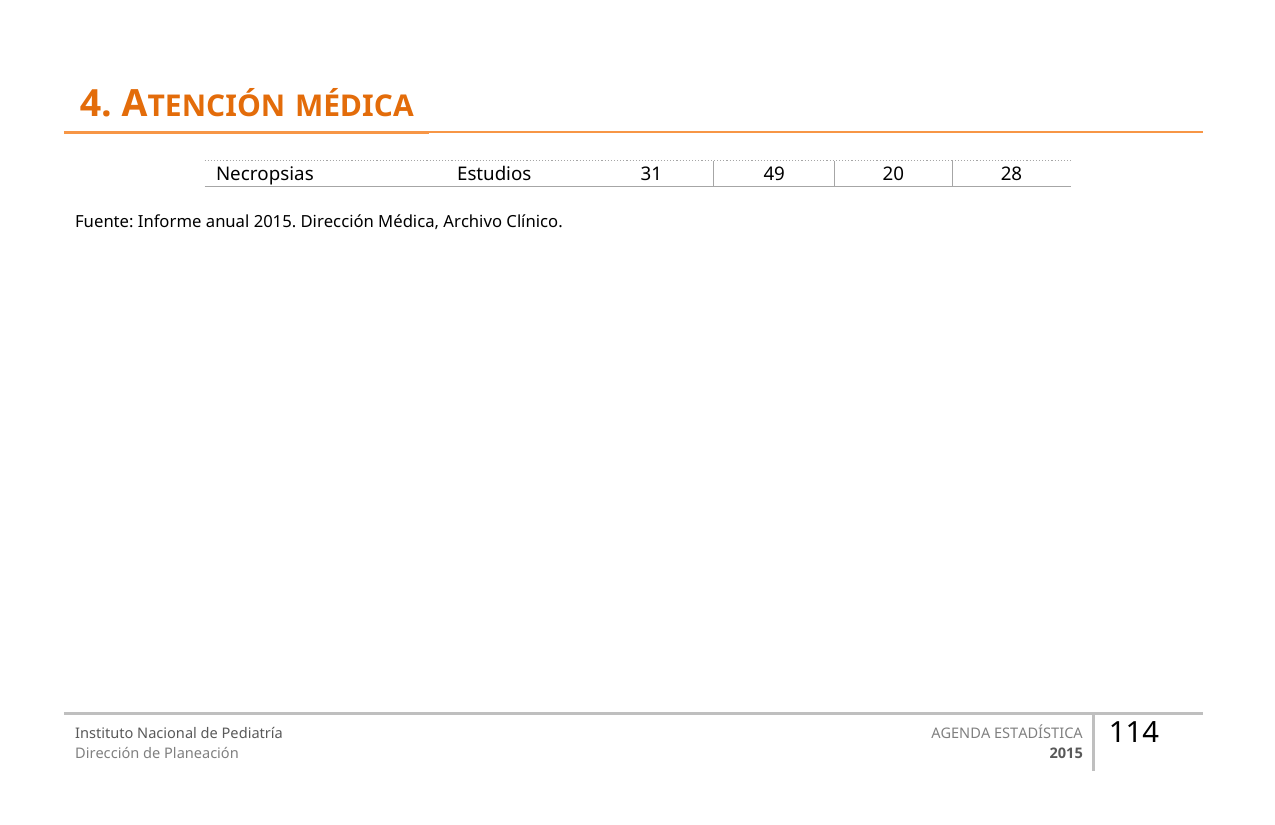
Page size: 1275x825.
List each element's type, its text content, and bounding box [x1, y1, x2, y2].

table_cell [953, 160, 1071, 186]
text Fuente: Informe anual 2015. Dirección Médica, Archivo Clínico. [75, 187, 1200, 233]
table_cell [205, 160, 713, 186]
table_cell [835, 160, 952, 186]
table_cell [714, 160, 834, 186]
